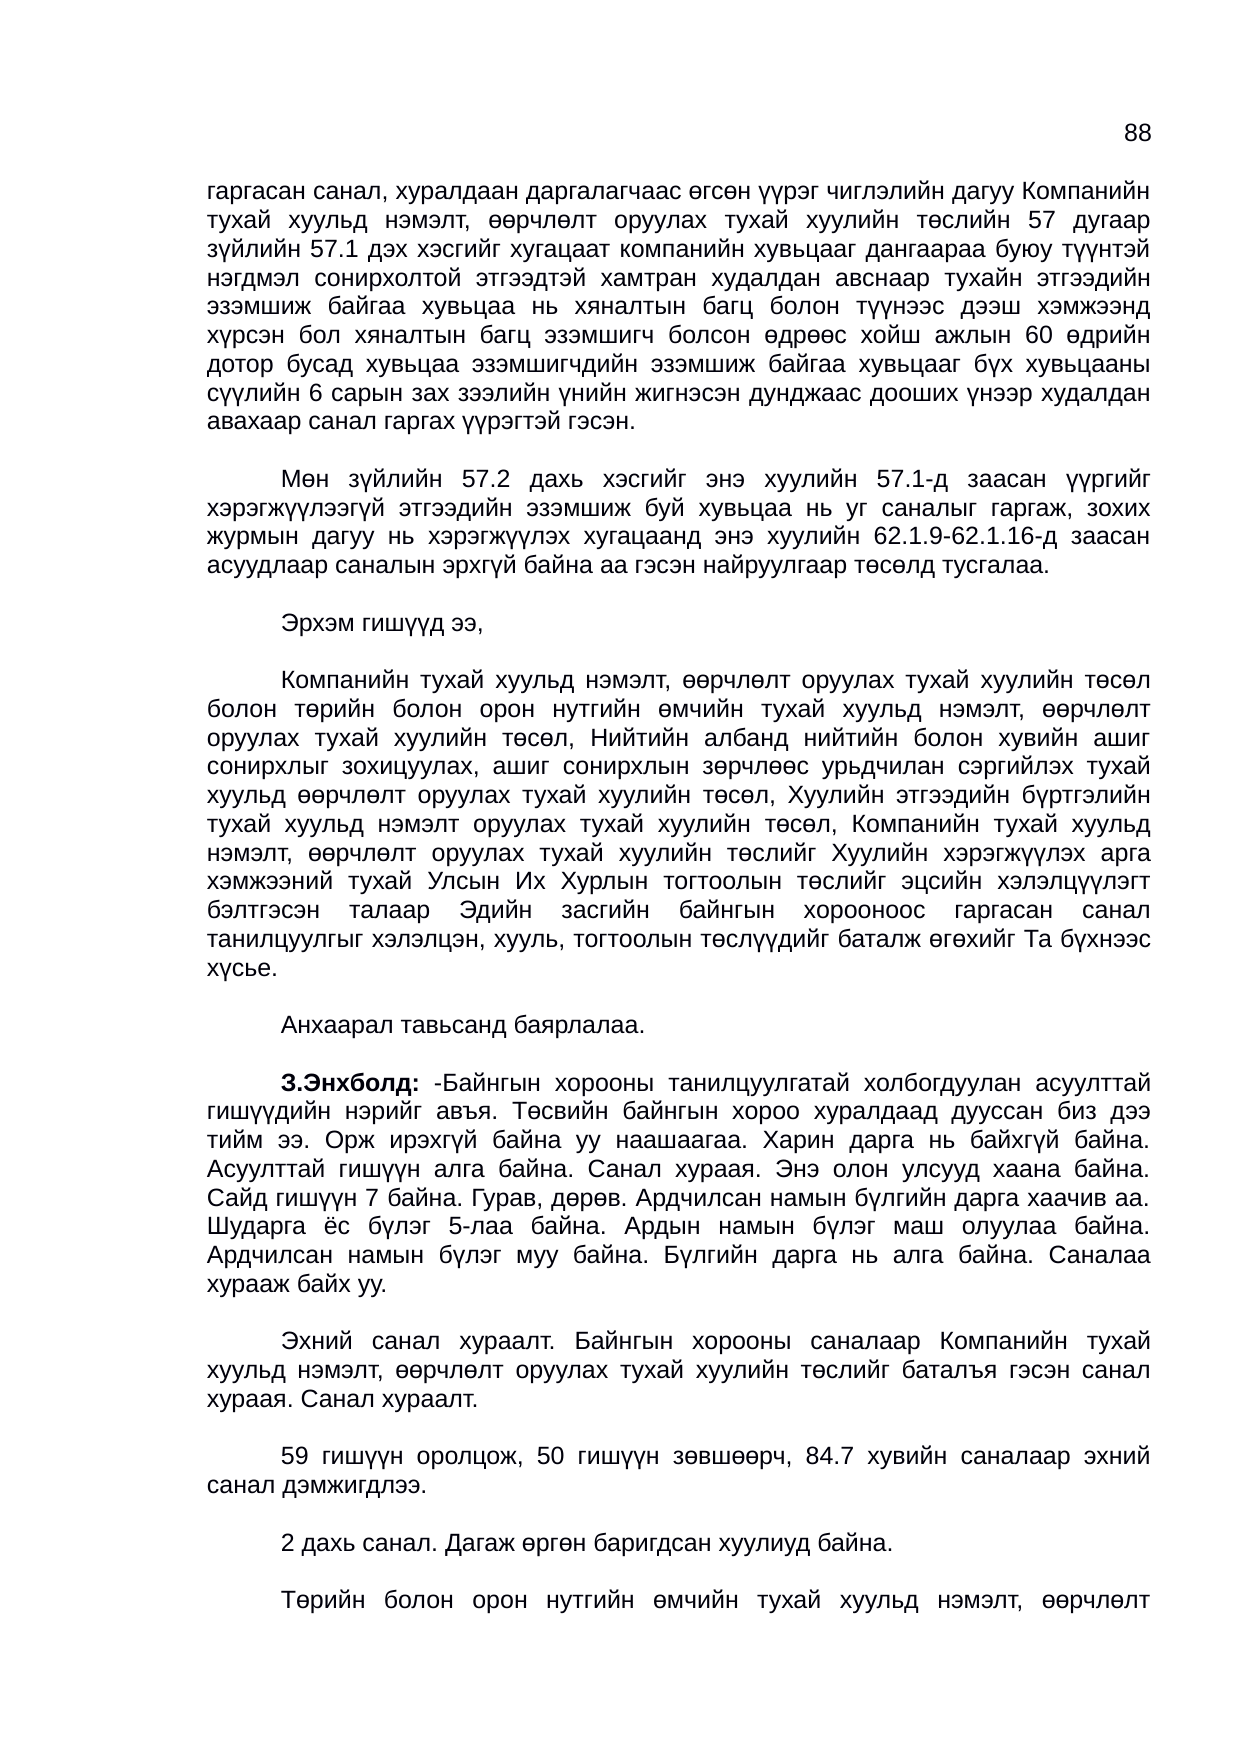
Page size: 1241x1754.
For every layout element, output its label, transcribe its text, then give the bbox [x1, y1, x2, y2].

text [207, 176, 1152, 435]
text Эрхэм гишүүд ээ, [207, 608, 1152, 636]
text Анхаарал тавьсанд баярлалаа. [207, 1010, 1152, 1039]
text 59 гишүүн оролцож, 50 гишүүн зөвшөөрч, 84.7 хувийн саналаар эхний санал дэмжигдлээ. [207, 1441, 1152, 1499]
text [207, 1585, 1152, 1614]
text Мөн зүйлийн 57.2 дахь хэсгийг энэ хуулийн 57.1-д заасан үүргийг хэрэгжүүлээгүй этгээдийн эзэмшиж буй хувьцаа нь уг саналыг гаргаж, зохих журмын дагуу нь хэрэгжүүлэх хугацаанд энэ хуулийн 62.1.9-62.1.16-д заасан асуудлаар саналын эрхгүй байна аа гэсэн найруулгаар төсөлд тусгалаа. [207, 464, 1152, 579]
text Эхний санал хураалт. Байнгын хорооны саналаар Компанийн тухай хуульд нэмэлт, өөрчлөлт оруулах тухай хуулийн төслийг баталъя гэсэн санал хураая. Санал хураалт. [207, 1326, 1152, 1413]
text Компанийн тухай хуульд нэмэлт, өөрчлөлт оруулах тухай хуулийн төсөл болон төрийн болон орон нутгийн өмчийн тухай хуульд нэмэлт, өөрчлөлт оруулах тухай хуулийн төсөл, Нийтийн албанд нийтийн болон хувийн ашиг сонирхлыг зохицуулах, ашиг сонирхлын зөрчлөөс урьдчилан сэргийлэх тухай хуульд өөрчлөлт оруулах тухай хуулийн төсөл, Хуулийн этгээдийн бүртгэлийн тухай хуульд нэмэлт оруулах тухай хуулийн төсөл, Компанийн тухай хуульд нэмэлт, өөрчлөлт оруулах тухай хуулийн төслийг Хуулийн хэрэгжүүлэх арга хэмжээний тухай Улсын Их Хурлын тогтоолын төслийг эцсийн хэлэлцүүлэгт бэлтгэсэн талаар Эдийн засгийн байнгын хорооноос гаргасан санал танилцуулгыг хэлэлцэн, хууль, тогтоолын төслүүдийг баталж өгөхийг Та бүхнээс хүсье. [207, 665, 1152, 981]
text 2 дахь санал. Дагаж өргөн баригдсан хуулиуд байна. [207, 1528, 1152, 1556]
text З.Энхболд: -Байнгын хорооны танилцуулгатай холбогдуулан асуулттай гишүүдийн нэрийг авъя. Төсвийн байнгын хороо хуралдаад дууссан биз дээ тийм ээ. Орж ирэхгүй байна уу наашаагаа. Харин дарга нь байхгүй байна. Асуулттай гишүүн алга байна. Санал хураая. Энэ олон улсууд хаана байна. Сайд гишүүн 7 байна. Гурав, дөрөв. Ардчилсан намын бүлгийн дарга хаачив аа. Шударга ёс бүлэг 5-лаа байна. Ардын намын бүлэг маш олуулаа байна. Ардчилсан намын бүлэг муу байна. Бүлгийн дарга нь алга байна. Саналаа хурааж байх уу. [207, 1068, 1152, 1298]
